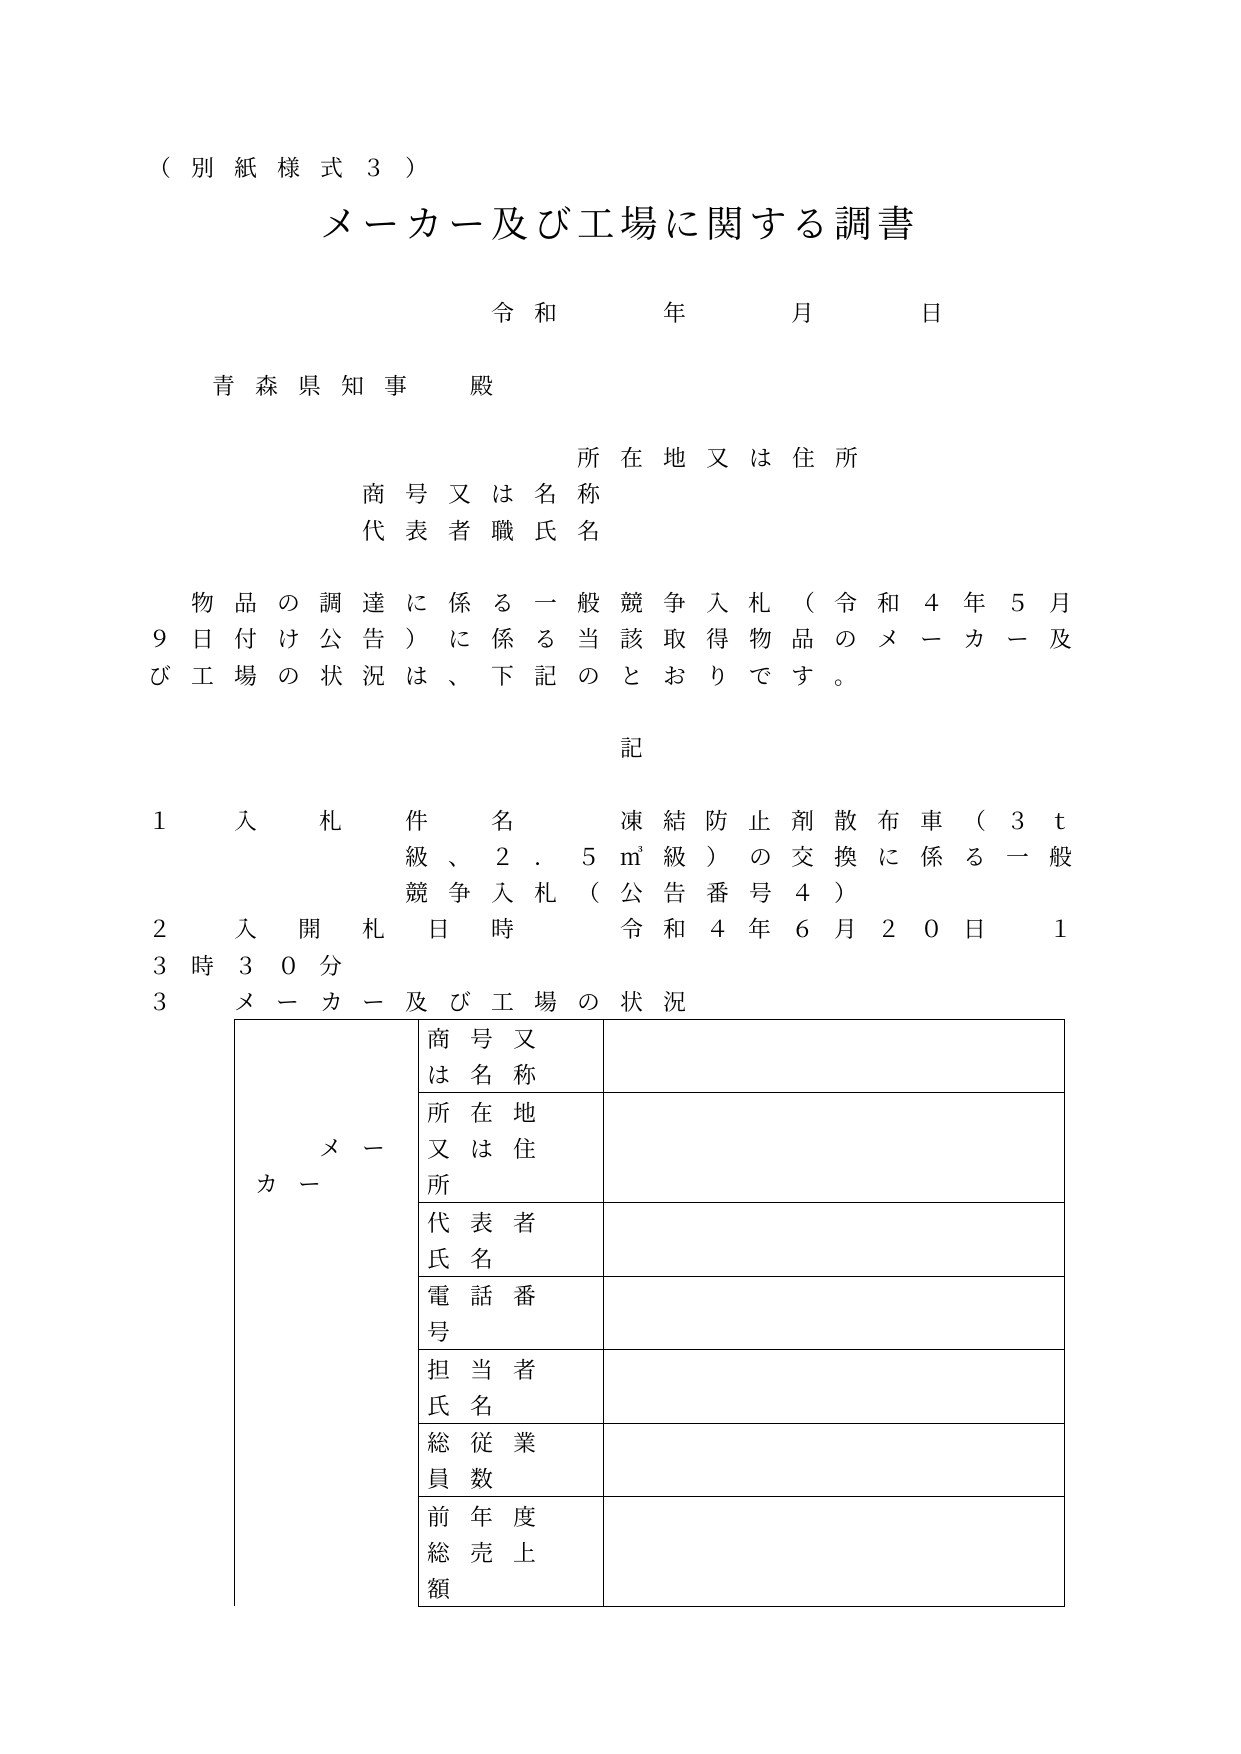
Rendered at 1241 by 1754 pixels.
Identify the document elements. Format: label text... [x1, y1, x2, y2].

table_cell 代表者氏名 [419, 1203, 603, 1276]
text 令和 年 月 日 [148, 294, 1092, 330]
text 商号又は名称 [148, 475, 1092, 511]
text ３ メーカー及び工場の状況 [148, 982, 1092, 1019]
table_cell [604, 1093, 1064, 1202]
text 青森県知事 殿 [148, 366, 1092, 402]
table_cell 総従業員数 [419, 1424, 603, 1496]
text 所在地又は住所 [148, 439, 1092, 475]
table_cell 電話番号 [419, 1277, 603, 1349]
table_cell [604, 1497, 1064, 1606]
text 代表者職氏名 [148, 511, 1092, 547]
table_cell [604, 1203, 1064, 1276]
text １ 入 札 件 名 凍結防止剤散布車（３ｔ級、２．５㎥級）の交換に係る一般競争入札（公告番号４） [148, 801, 1092, 910]
table_cell 担当者氏名 [419, 1350, 603, 1423]
text （別紙様式３） [148, 149, 1092, 185]
table_cell 前年度総売上額 [419, 1497, 603, 1606]
text メーカー及び工場に関する調書 [148, 185, 1092, 257]
text ２ 入 開 札 日 時 令和４年６月２０日 １３時３０分 [148, 910, 1092, 982]
text 物品の調達に係る一般競争入札（令和４年５月９日付け公告）に係る当該取得物品のメーカー及び工場の状況は、下記のとおりです。 [148, 584, 1092, 692]
text 記 [148, 729, 1092, 765]
table_header [604, 1020, 1064, 1092]
table_header 商号又は名称 [419, 1020, 603, 1092]
table_cell [604, 1277, 1064, 1349]
table_cell [604, 1424, 1064, 1496]
table_cell 所在地又は住所 [419, 1093, 603, 1202]
table_cell [604, 1350, 1064, 1423]
table_header メーカー [235, 1020, 418, 1606]
